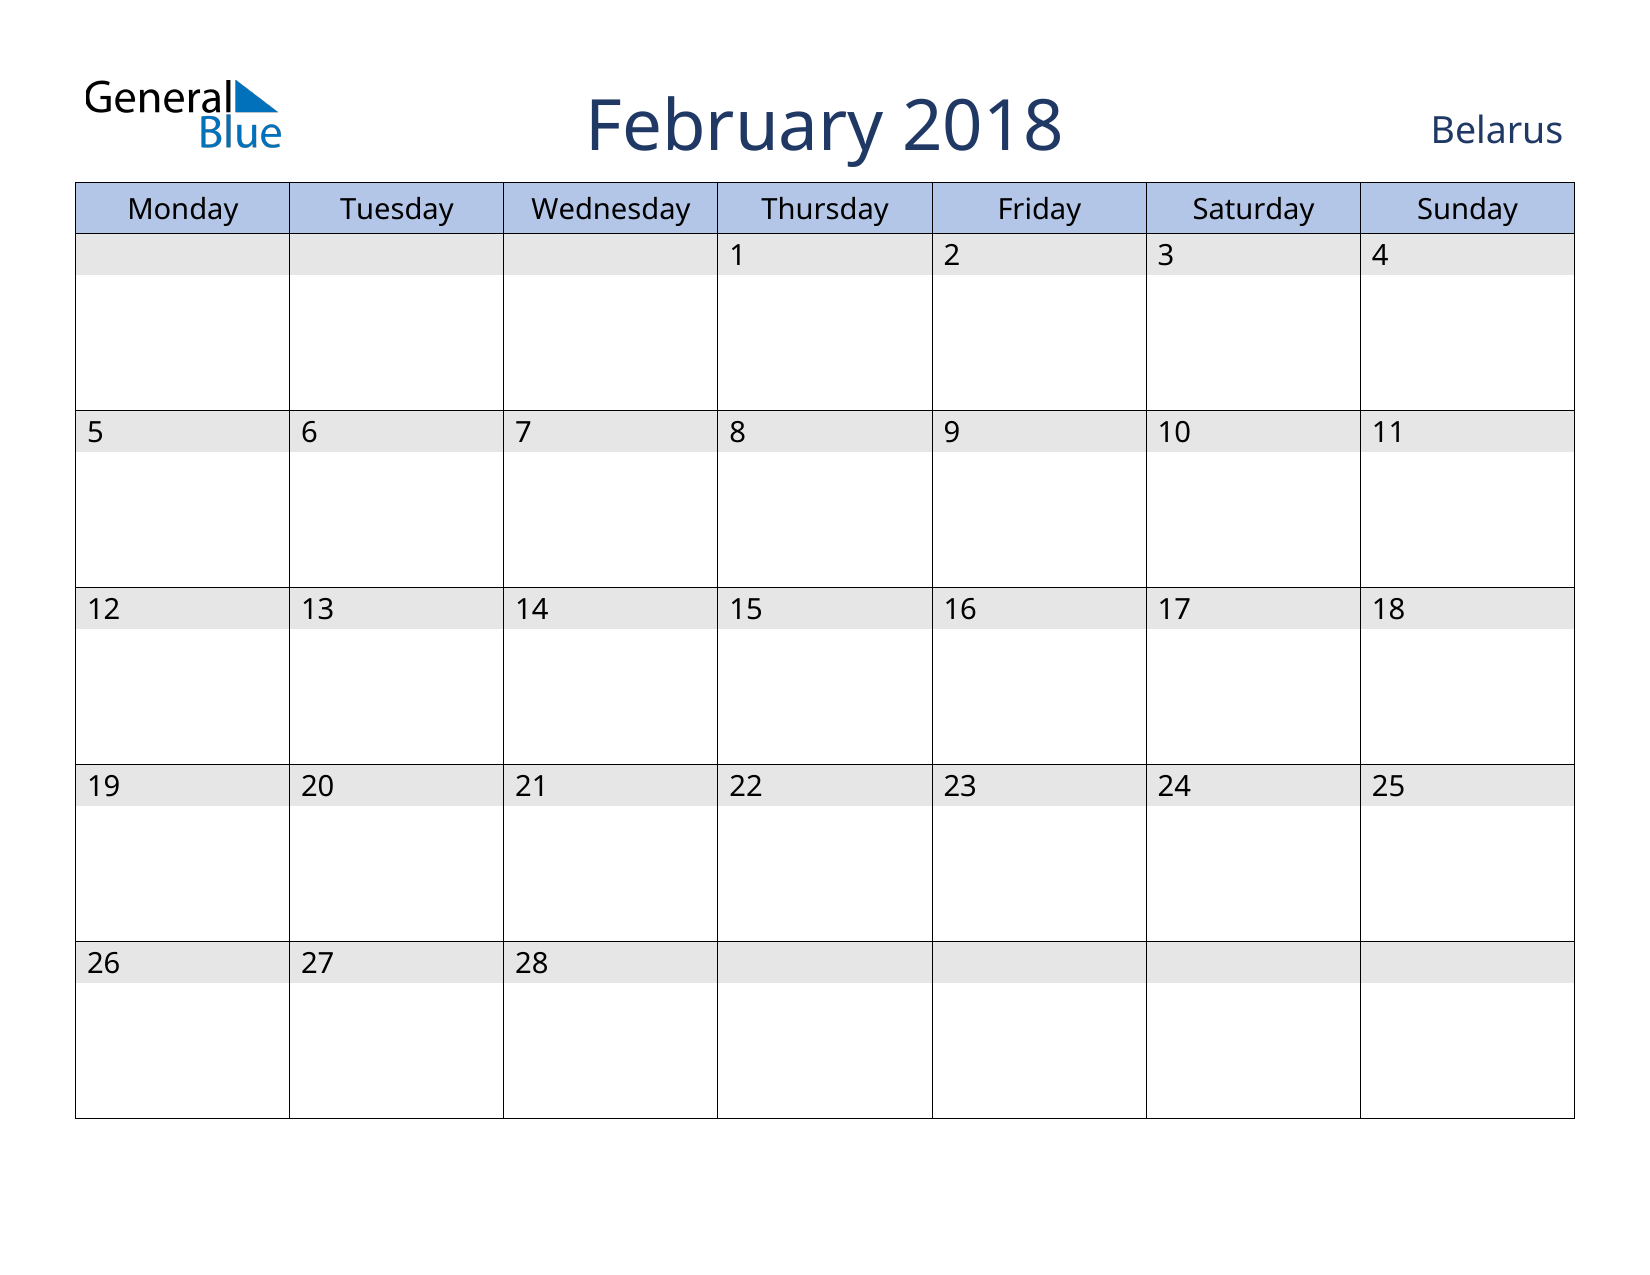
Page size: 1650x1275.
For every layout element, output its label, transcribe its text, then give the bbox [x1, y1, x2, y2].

table_cell 27 [290, 942, 503, 983]
table_cell [1147, 983, 1360, 1118]
table_cell [1147, 806, 1360, 941]
table_cell 20 [290, 765, 503, 806]
table_cell 28 [504, 942, 717, 983]
table_cell [1147, 942, 1360, 983]
table_cell [504, 452, 717, 587]
table_cell [1361, 275, 1574, 410]
table_cell 23 [933, 765, 1146, 806]
table_cell [76, 806, 289, 941]
table_cell 18 [1361, 588, 1574, 629]
table_cell Monday [76, 183, 289, 233]
table_cell [1147, 629, 1360, 764]
table_cell [933, 629, 1146, 764]
table_cell 16 [933, 588, 1146, 629]
table_cell [504, 234, 717, 275]
table_cell 24 [1147, 765, 1360, 806]
table_cell Saturday [1147, 183, 1360, 233]
table_cell 21 [504, 765, 717, 806]
table_cell 3 [1147, 234, 1360, 275]
table_cell 2 [933, 234, 1146, 275]
picture [86, 80, 281, 148]
table_cell [718, 942, 932, 983]
table_cell 25 [1361, 765, 1574, 806]
table_cell 8 [718, 411, 932, 452]
table_cell [290, 806, 503, 941]
table_cell 12 [76, 588, 289, 629]
table_cell [290, 275, 503, 410]
table_cell [290, 629, 503, 764]
table_cell [504, 629, 717, 764]
table_cell 22 [718, 765, 932, 806]
table_header Belarus [1146, 75, 1574, 182]
table_cell 5 [76, 411, 289, 452]
table_cell 6 [290, 411, 503, 452]
table_cell [290, 983, 503, 1118]
table_cell 26 [76, 942, 289, 983]
table_cell [76, 629, 289, 764]
table_cell [504, 275, 717, 410]
table_cell [1361, 806, 1574, 941]
table_cell [504, 983, 717, 1118]
table_cell Wednesday [504, 183, 717, 233]
table_cell [290, 452, 503, 587]
table_cell 9 [933, 411, 1146, 452]
table_cell 10 [1147, 411, 1360, 452]
table_cell 7 [504, 411, 717, 452]
table_cell [933, 275, 1146, 410]
table_cell [718, 452, 932, 587]
table_cell [933, 452, 1146, 587]
table_header February 2018 [504, 75, 1146, 182]
table_cell [1361, 629, 1574, 764]
table_cell [1361, 983, 1574, 1118]
table_cell 19 [76, 765, 289, 806]
table_cell [718, 806, 932, 941]
table_cell [504, 806, 717, 941]
table_cell [76, 452, 289, 587]
table_cell [933, 983, 1146, 1118]
table_cell 11 [1361, 411, 1574, 452]
table_cell Sunday [1361, 183, 1574, 233]
table_cell 17 [1147, 588, 1360, 629]
table_cell Thursday [718, 183, 932, 233]
table_cell [1361, 942, 1574, 983]
table_cell 13 [290, 588, 503, 629]
table_header [76, 75, 503, 182]
table_cell 1 [718, 234, 932, 275]
table_cell [718, 983, 932, 1118]
table_cell 4 [1361, 234, 1574, 275]
table_cell Friday [933, 183, 1146, 233]
table_cell 14 [504, 588, 717, 629]
table_cell [1361, 452, 1574, 587]
table_cell [76, 275, 289, 410]
table_cell [1147, 452, 1360, 587]
table_cell [1147, 275, 1360, 410]
table_cell 15 [718, 588, 932, 629]
table_cell [290, 234, 503, 275]
table_cell [76, 983, 289, 1118]
table_cell [718, 275, 932, 410]
table_cell [718, 629, 932, 764]
table_cell [933, 806, 1146, 941]
table_cell [76, 234, 289, 275]
table_cell [933, 942, 1146, 983]
table_cell Tuesday [290, 183, 503, 233]
